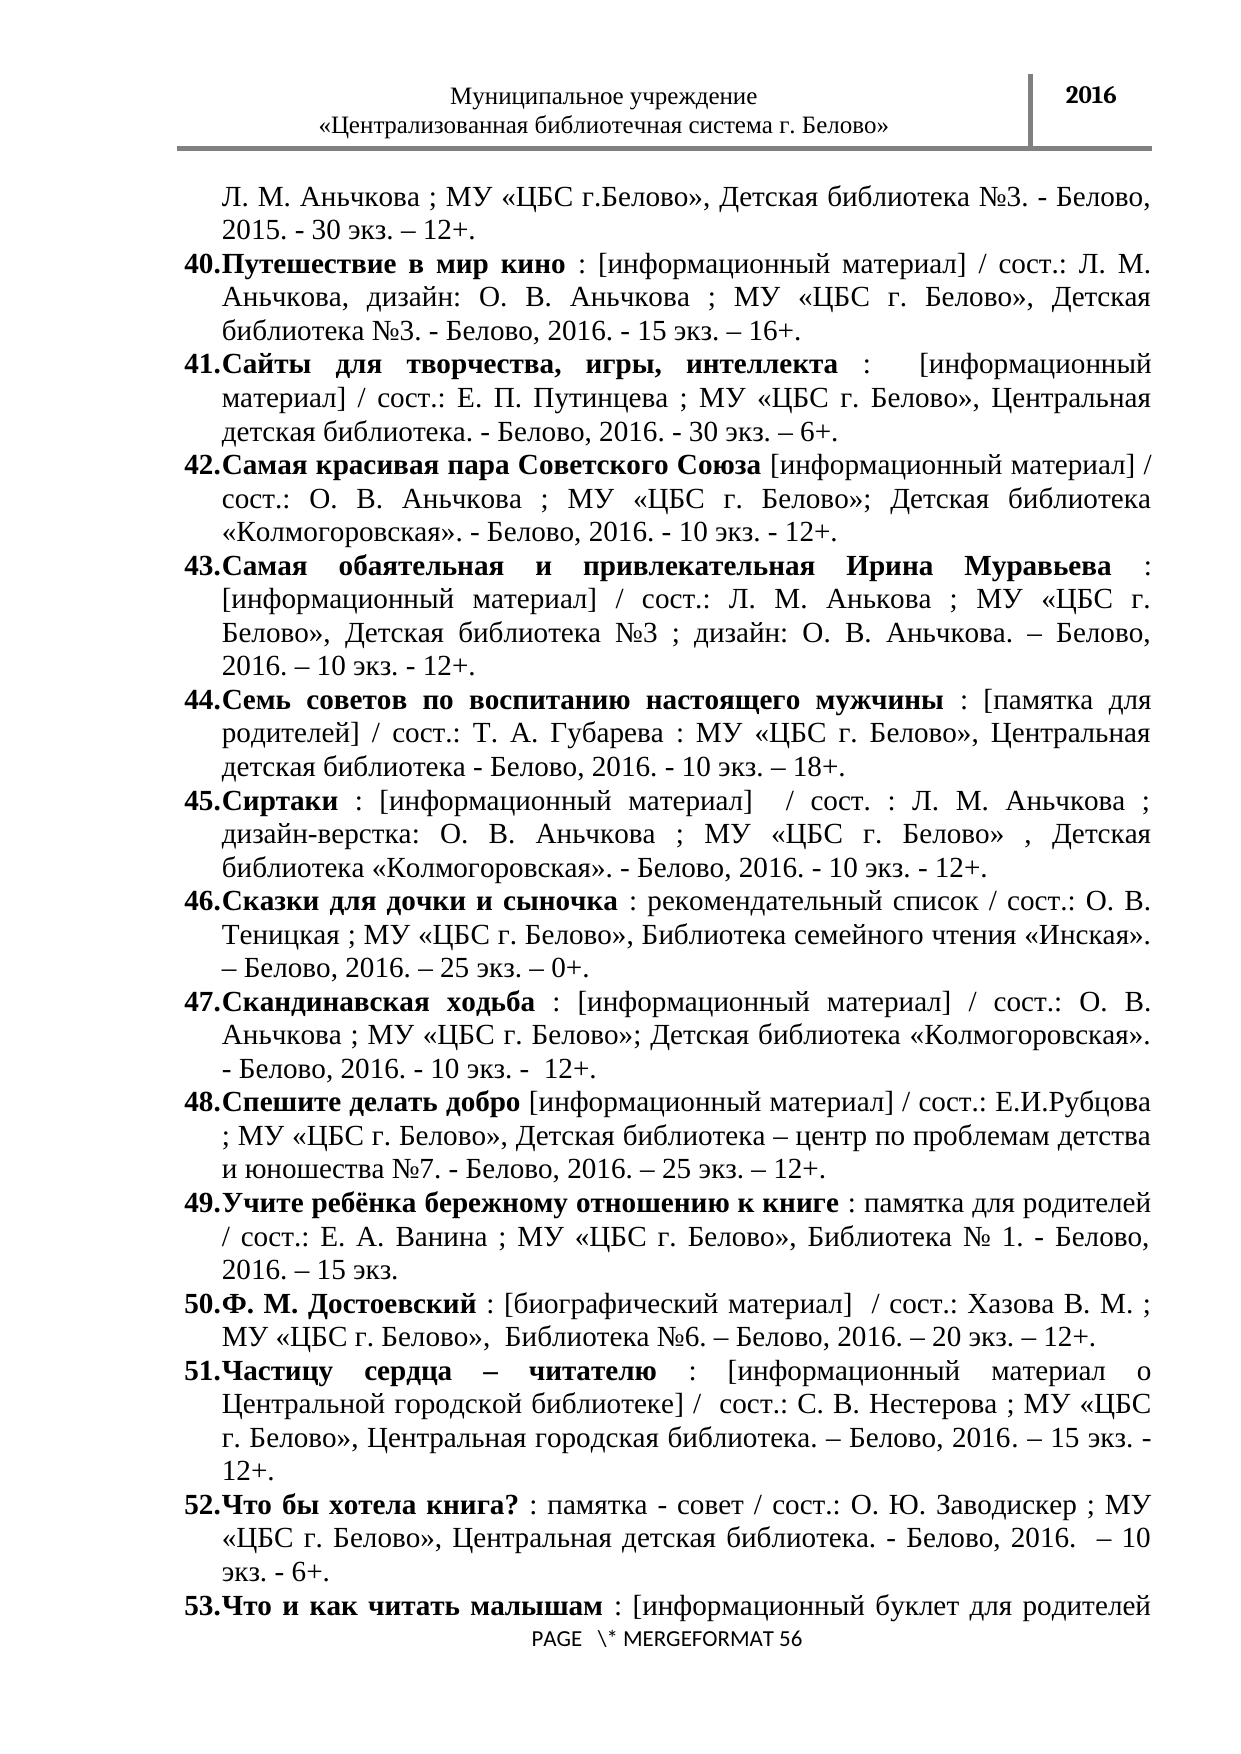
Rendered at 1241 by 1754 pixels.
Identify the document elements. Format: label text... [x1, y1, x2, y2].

list Частицу сердца – читателю : [информационный материал о Центральной городской библиотеке] / сост.: С. В. Нестерова ; МУ «ЦБС г. Белово», Центральная городская библиотека. – Белово, 2016. – 15 экз. - 12+. [184, 1353, 1152, 1487]
list Спешите делать добро [информационный материал] / сост.: Е.И.Рубцова ; МУ «ЦБС г. Белово», Детская библиотека – центр по проблемам детства и юношества №7. - Белово, 2016. – 25 экз. – 12+. [184, 1084, 1152, 1185]
list Самая обаятельная и привлекательная Ирина Муравьева : [информационный материал] / сост.: Л. М. Анькова ; МУ «ЦБС г. Белово», Детская библиотека №3 ; дизайн: О. В. Аньчкова. – Белово, 2016. – 10 экз. - 12+. [184, 548, 1152, 682]
list Сайты для творчества, игры, интеллекта : [информационный материал] / сост.: Е. П. Путинцева ; МУ «ЦБС г. Белово», Центральная детская библиотека. - Белово, 2016. - 30 экз. – 6+. [184, 347, 1152, 447]
list Скандинавская ходьба : [информационный материал] / сост.: О. В. Аньчкова ; МУ «ЦБС г. Белово»; Детская библиотека «Колмогоровская». - Белово, 2016. - 10 экз. - 12+. [184, 984, 1152, 1084]
list Семь советов по воспитанию настоящего мужчины : [памятка для родителей] / сост.: Т. А. Губарева : МУ «ЦБС г. Белово», Центральная детская библиотека - Белово, 2016. - 10 экз. – 18+. [184, 682, 1152, 783]
list Что бы хотела книга? : памятка - совет / сост.: О. Ю. Заводискер ; МУ «ЦБС г. Белово», Центральная детская библиотека. - Белово, 2016. – 10 экз. - 6+. [184, 1487, 1152, 1588]
list Учите ребёнка бережному отношению к книге : памятка для родителей / сост.: Е. А. Ванина ; МУ «ЦБС г. Белово», Библиотека № 1. - Белово, 2016. – 15 экз. [184, 1185, 1152, 1286]
list Сказки для дочки и сыночка : рекомендательный список / сост.: О. В. Теницкая ; МУ «ЦБС г. Белово», Библиотека семейного чтения «Инская». – Белово, 2016. – 25 экз. – 0+. [184, 883, 1152, 984]
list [184, 1588, 1152, 1621]
list Сиртаки : [информационный материал] / сост. : Л. М. Аньчкова ; дизайн-верстка: О. В. Аньчкова ; МУ «ЦБС г. Белово» , Детская библиотека «Колмогоровская». - Белово, 2016. - 10 экз. - 12+. [184, 783, 1152, 883]
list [184, 179, 1152, 246]
list Самая красивая пара Советского Союза [информационный материал] / сост.: О. В. Аньчкова ; МУ «ЦБС г. Белово»; Детская библиотека «Колмогоровская». - Белово, 2016. - 10 экз. - 12+. [184, 447, 1152, 548]
list Путешествие в мир кино : [информационный материал] / сост.: Л. М. Аньчкова, дизайн: О. В. Аньчкова ; МУ «ЦБС г. Белово», Детская библиотека №3. - Белово, 2016. - 15 экз. – 16+. [184, 246, 1152, 347]
list Ф. М. Достоевский : [биографический материал] / сост.: Хазова В. М. ; МУ «ЦБС г. Белово», Библиотека №6. – Белово, 2016. – 20 экз. – 12+. [184, 1286, 1152, 1353]
